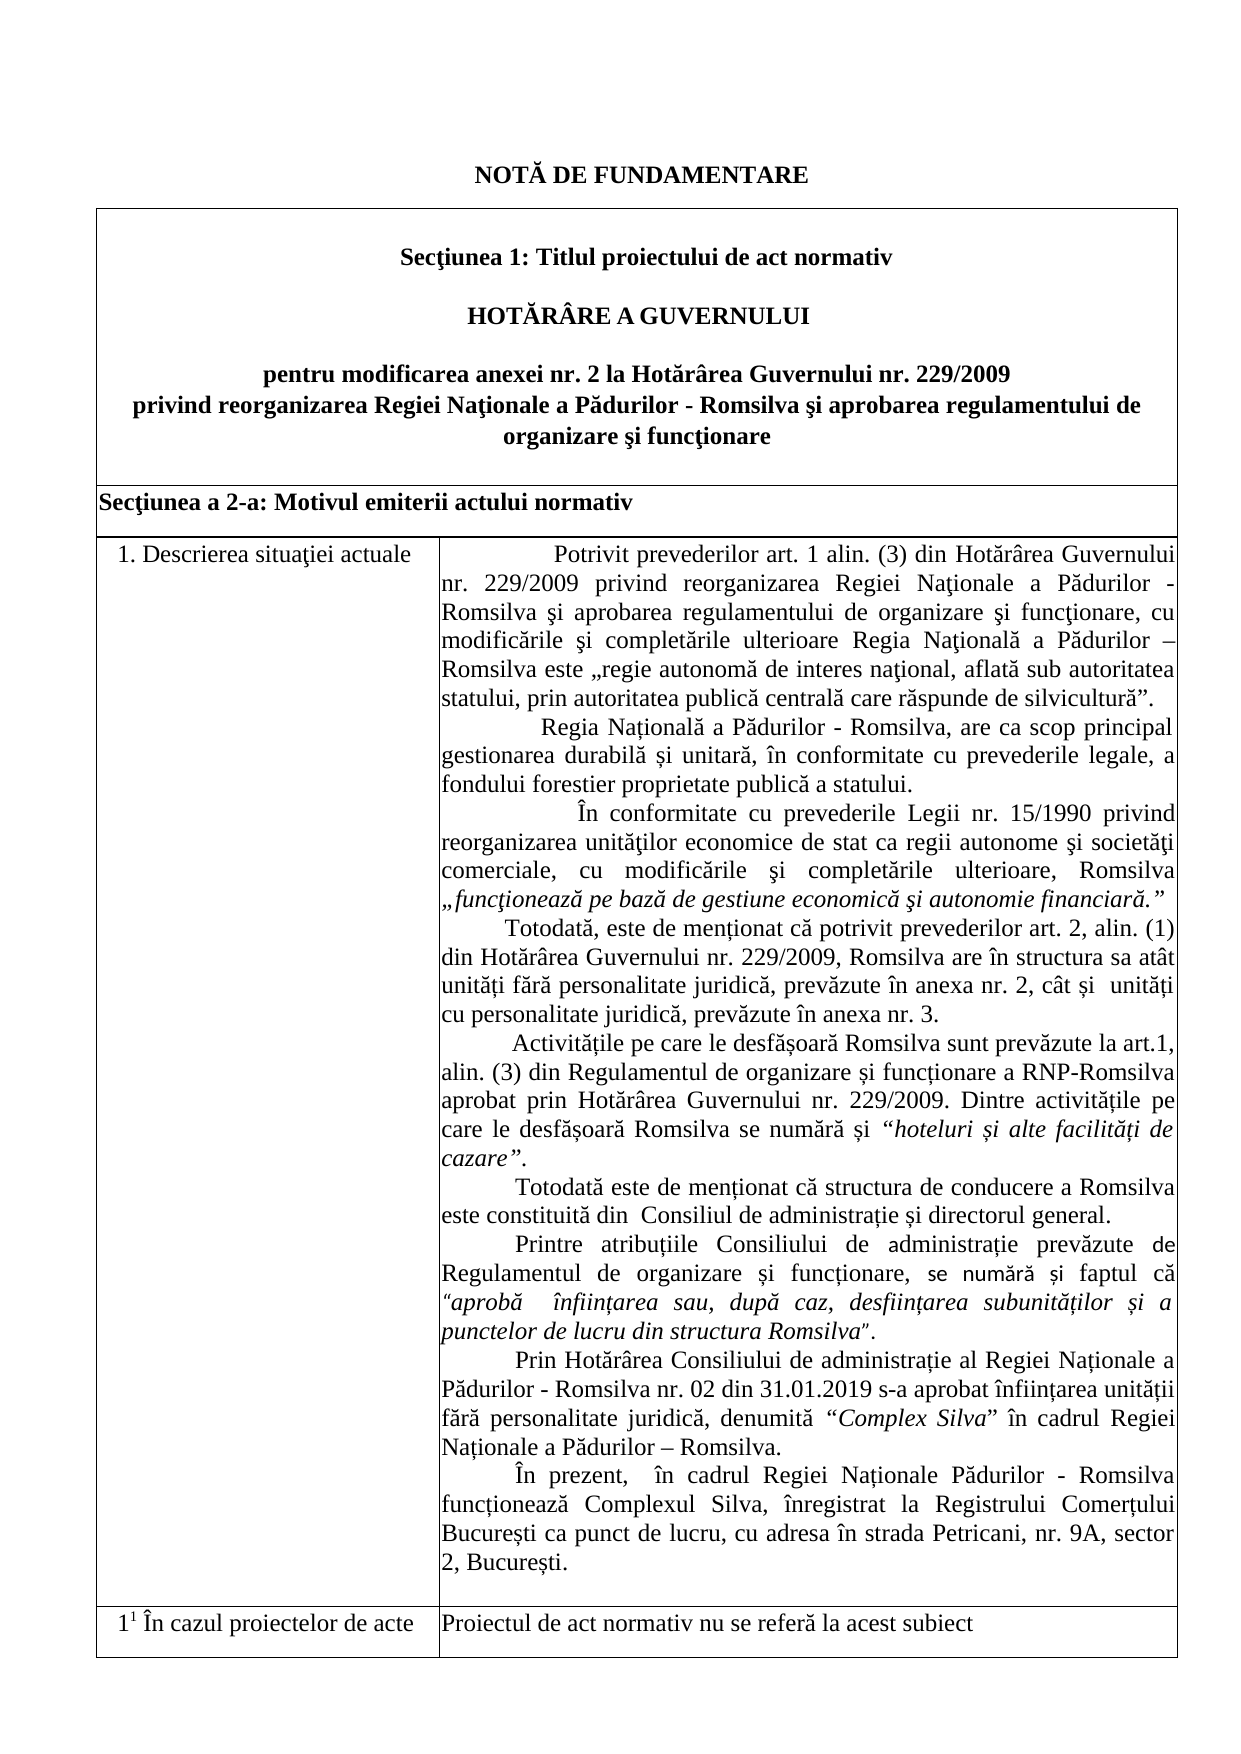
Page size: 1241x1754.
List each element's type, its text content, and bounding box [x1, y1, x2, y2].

table_cell Secţiunea a 2-a: Motivul emiterii actului normativ [97, 486, 1177, 536]
table_cell Potrivit prevederilor art. 1 alin. (3) din Hotărârea Guvernului nr. 229/2009 privind reorganizarea Regiei Naţionale a Pădurilor - Romsilva şi aprobarea regulamentului de organizare şi funcţionare, cu modificările şi completările ulterioare Regia Naţională a Pădurilor – Romsilva este „regie autonomă de interes naţional, aflată sub autoritatea statului, prin autoritatea publică centrală care răspunde de silvicultură”. Regia Națională a Pădurilor - Romsilva, are ca scop principal gestionarea durabilă și unitară, în conformitate cu prevederile legale, a fondului forestier proprietate publică a statului. În conformitate cu prevederile Legii nr. 15/1990 privind reorganizarea unităţilor economice de stat ca regii autonome şi societăţi comerciale, cu modificările şi completările ulterioare, Romsilva „funcţionează pe bază de gestiune economică şi autonomie financiară.” Totodată, este de menționat că potrivit prevederilor art. 2, alin. (1) din Hotărârea Guvernului nr. 229/2009, Romsilva are în structura sa atât unități fără personalitate juridică, prevăzute în anexa nr. 2, cât și unități cu personalitate juridică, prevăzute în anexa nr. 3. Activitățile pe care le desfășoară Romsilva sunt prevăzute la art.1, alin. (3) din Regulamentul de organizare și funcționare a RNP-Romsilva aprobat prin Hotărârea Guvernului nr. 229/2009. Dintre activitățile pe care le desfășoară Romsilva se numără și “hoteluri și alte facilități de cazare”. Totodată este de menționat că structura de conducere a Romsilva este constituită din Consiliul de administrație și directorul general. Printre atribuțiile Consiliului de administrație prevăzute de Regulamentul de organizare și funcționare, se numără și faptul că “aprobă înființarea sau, după caz, desființarea subunităților și a punctelor de lucru din structura Romsilva”. Prin Hotărârea Consiliului de administrație al Regiei Naționale a Pădurilor - Romsilva nr. 02 din 31.01.2019 s-a aprobat înființarea unității fără personalitate juridică, denumită “Complex Silva” în cadrul Regiei Naționale a Pădurilor – Romsilva. În prezent, în cadrul Regiei Naționale Pădurilor - Romsilva funcționează Complexul Silva, înregistrat la Registrului Comerțului București ca punct de lucru, cu adresa în strada Petricani, nr. 9A, sector 2, București. [440, 538, 1177, 1606]
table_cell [440, 1607, 1177, 1657]
table_header Secţiunea 1: Titlul proiectului de act normativ HOTĂRÂRE A GUVERNULUI pentru modificarea anexei nr. 2 la Hotărârea Guvernului nr. 229/2009 privind reorganizarea Regiei Naţionale a Pădurilor - Romsilva şi aprobarea regulamentului de organizare şi funcţionare [97, 209, 1177, 485]
text NOTĂ DE FUNDAMENTARE [93, 160, 1191, 189]
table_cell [97, 1607, 439, 1657]
table_cell 1. Descrierea situaţiei actuale [97, 538, 439, 1606]
